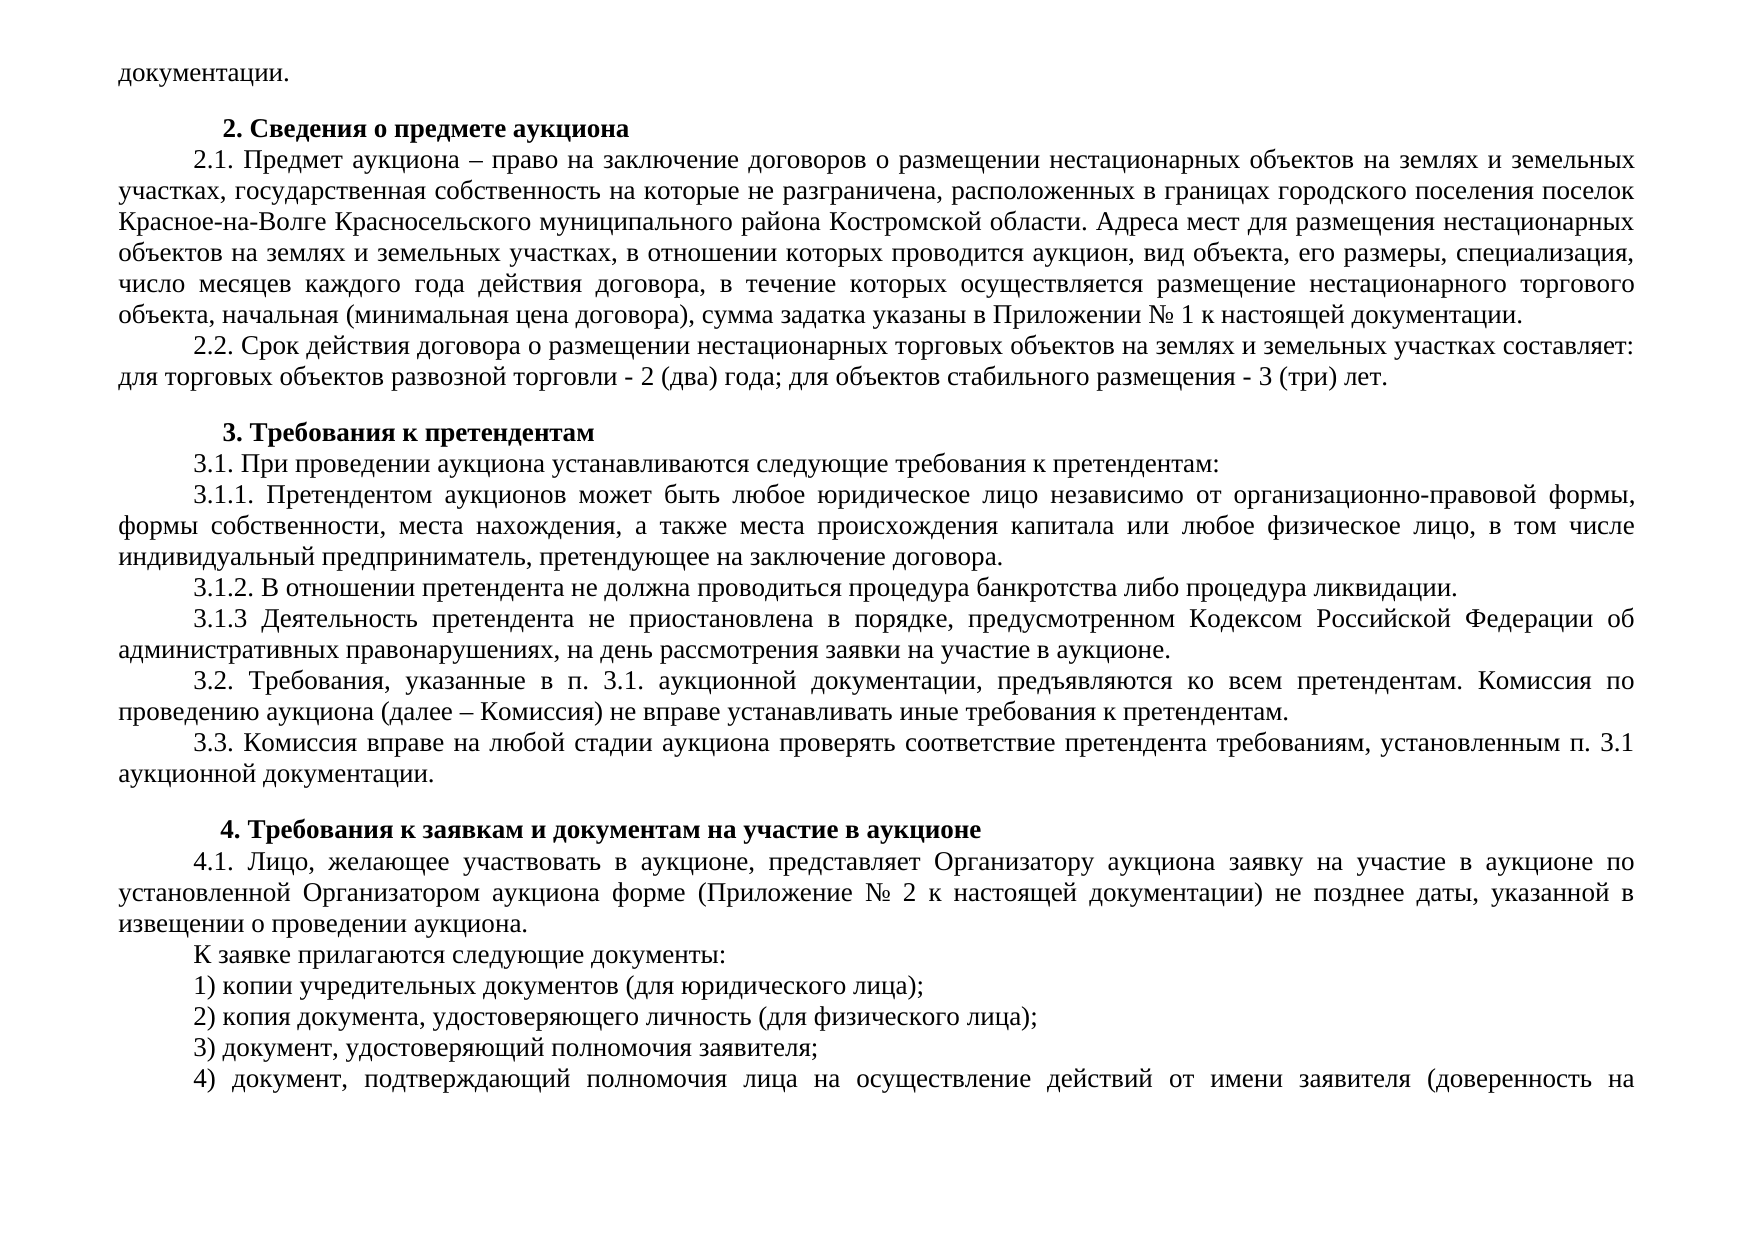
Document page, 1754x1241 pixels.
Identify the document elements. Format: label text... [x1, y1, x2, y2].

text 3.2. Требования, указанные в п. 3.1. аукционной документации, предъявляются ко всем претендентам. Комиссия по проведению аукциона (далее – Комиссия) не вправе устанавливать иные требования к претендентам. [118, 665, 1637, 727]
text 3.1.1. Претендентом аукционов может быть любое юридическое лицо независимо от организационно-правовой формы, формы собственности, места нахождения, а также места происхождения капитала или любое физическое лицо, в том числе индивидуальный предприниматель, претендующее на заключение договора. [118, 479, 1637, 572]
text 2. Сведения о предмете аукциона [222, 112, 1636, 143]
text 3. Требования к претендентам [222, 417, 1637, 448]
text 1) копии учредительных документов (для юридического лица); [118, 969, 1636, 1000]
text 3.1.3 Деятельность претендента не приостановлена в порядке, предусмотренном Кодексом Российской Федерации об административных правонарушениях, на день рассмотрения заявки на участие в аукционе. [118, 603, 1637, 665]
text 3.3. Комиссия вправе на любой стадии аукциона проверять соответствие претендента требованиям, установленным п. 3.1 аукционной документации. [118, 727, 1637, 789]
text 2.2. Срок действия договора о размещении нестационарных торговых объектов на землях и земельных участках составляет: для торговых объектов развозной торговли - 2 (два) года; для объектов стабильного размещения - 3 (три) лет. [118, 329, 1637, 392]
text 4.1. Лицо, желающее участвовать в аукционе, представляет Организатору аукциона заявку на участие в аукционе по установленной Организатором аукциона форме (Приложение № 2 к настоящей документации) не позднее даты, указанной в извещении о проведении аукциона. [118, 845, 1637, 938]
text 3) документ, удостоверяющий полномочия заявителя; [118, 1031, 1636, 1062]
text 3.1.2. В отношении претендента не должна проводиться процедура банкротства либо процедура ликвидации. [118, 572, 1636, 603]
text 4. Требования к заявкам и документам на участие в аукционе [220, 814, 1637, 845]
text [118, 1062, 1637, 1093]
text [118, 56, 1637, 87]
text 2) копия документа, удостоверяющего личность (для физического лица); [118, 1000, 1636, 1031]
text 3.1. При проведении аукциона устанавливаются следующие требования к претендентам: [118, 448, 1637, 479]
text 2.1. Предмет аукциона – право на заключение договоров о размещении нестационарных объектов на землях и земельных участках, государственная собственность на которые не разграничена, расположенных в границах городского поселения поселок Красное-на-Волге Красносельского муниципального района Костромской области. Адреса мест для размещения нестационарных объектов на землях и земельных участках, в отношении которых проводится аукцион, вид объекта, его размеры, специализация, число месяцев каждого года действия договора, в течение которых осуществляется размещение нестационарного торгового объекта, начальная (минимальная цена договора), сумма задатка указаны в Приложении № 1 к настоящей документации. [118, 143, 1637, 329]
text К заявке прилагаются следующие документы: [118, 938, 1636, 969]
